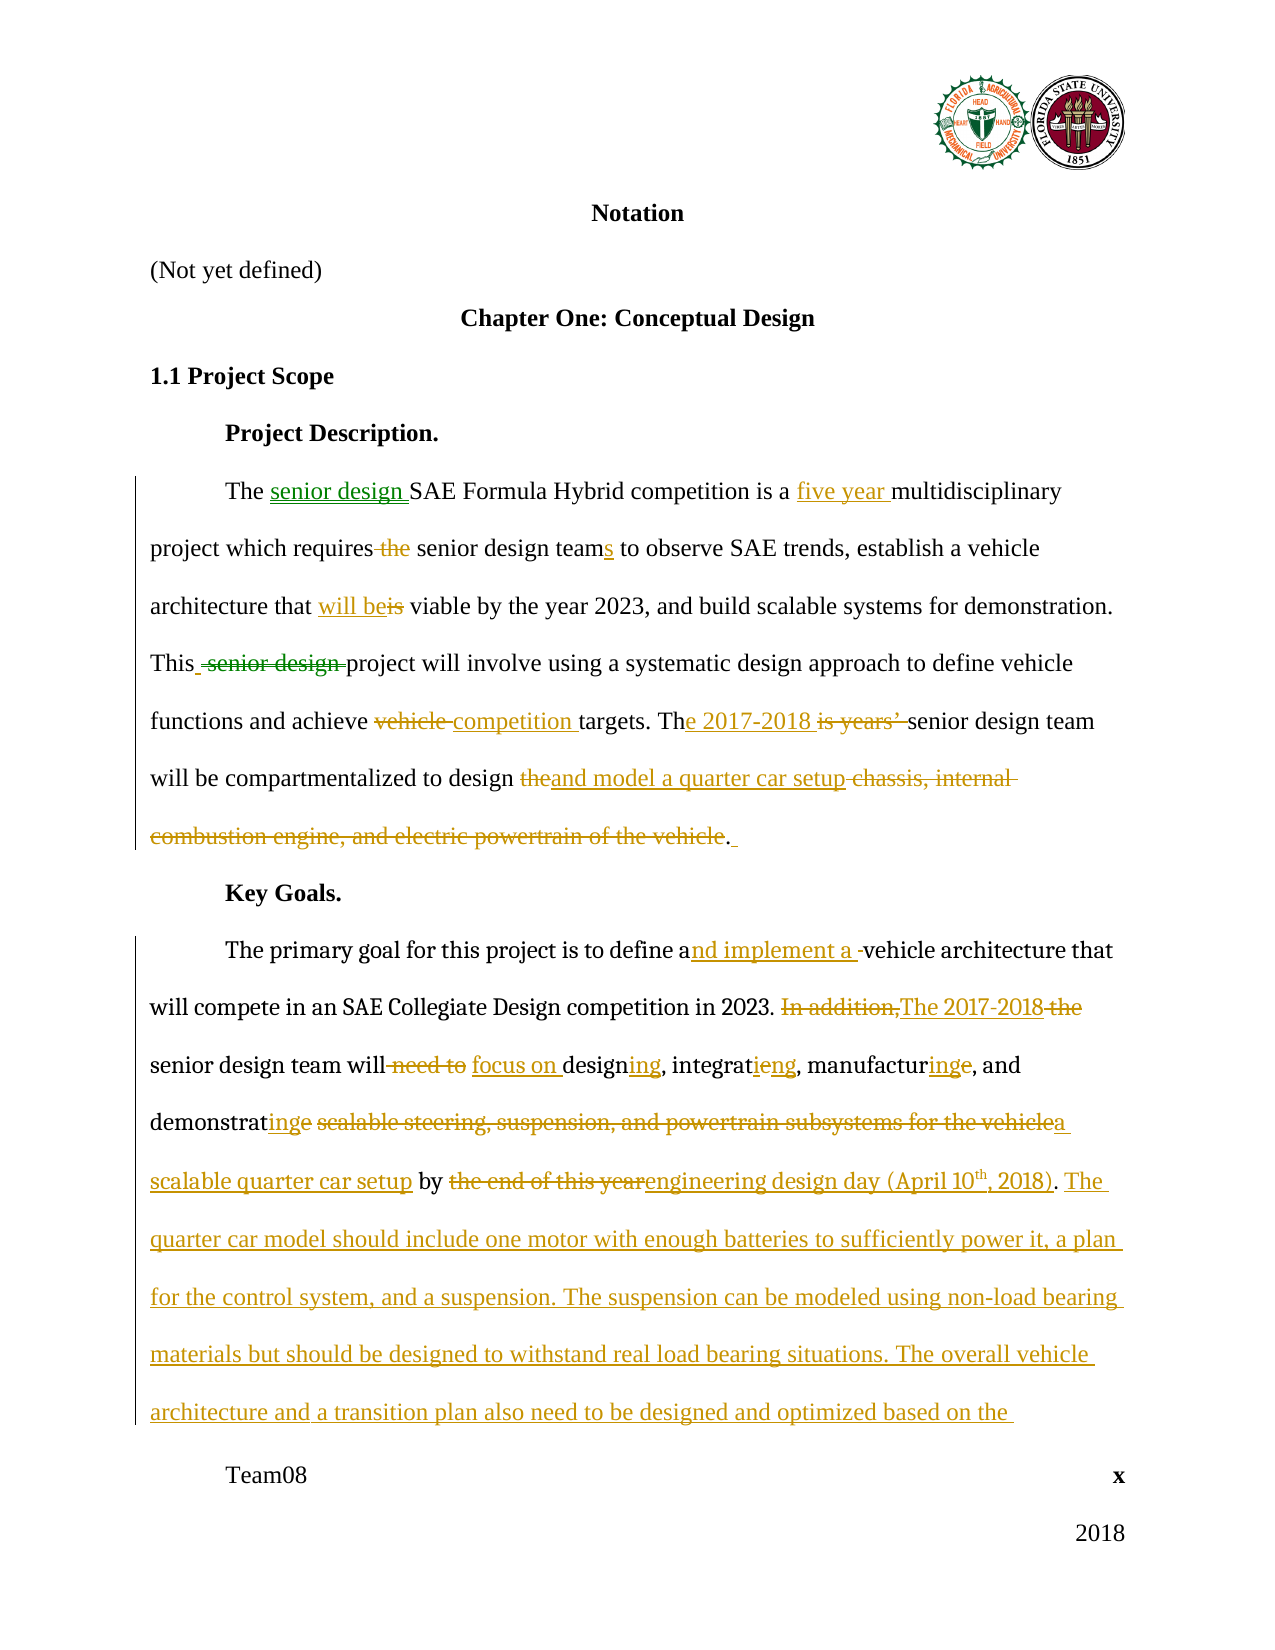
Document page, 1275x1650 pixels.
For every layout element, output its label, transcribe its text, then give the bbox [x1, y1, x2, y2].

picture [933, 75, 1125, 170]
subtitle Project Scope [150, 361, 1125, 389]
subtitle Notation [150, 198, 1125, 227]
text (Not yet defined) [150, 256, 1125, 284]
text The SAE Formula Hybrid competition is a multidisciplinary project which requires senior design team to observe SAE trends, establish a vehicle architecture that viable by the year 2023, and build scalable systems for demonstration. Thisproject will involve using a systematic design approach to define vehicle functions and achieve targets. Thsenior design team will be compartmentalized to design . [150, 476, 1125, 849]
subtitle Chapter One: Conceptual Design [150, 303, 1125, 332]
subtitle Project Description. [225, 418, 1125, 447]
subtitle Key Goals. [225, 878, 1125, 907]
